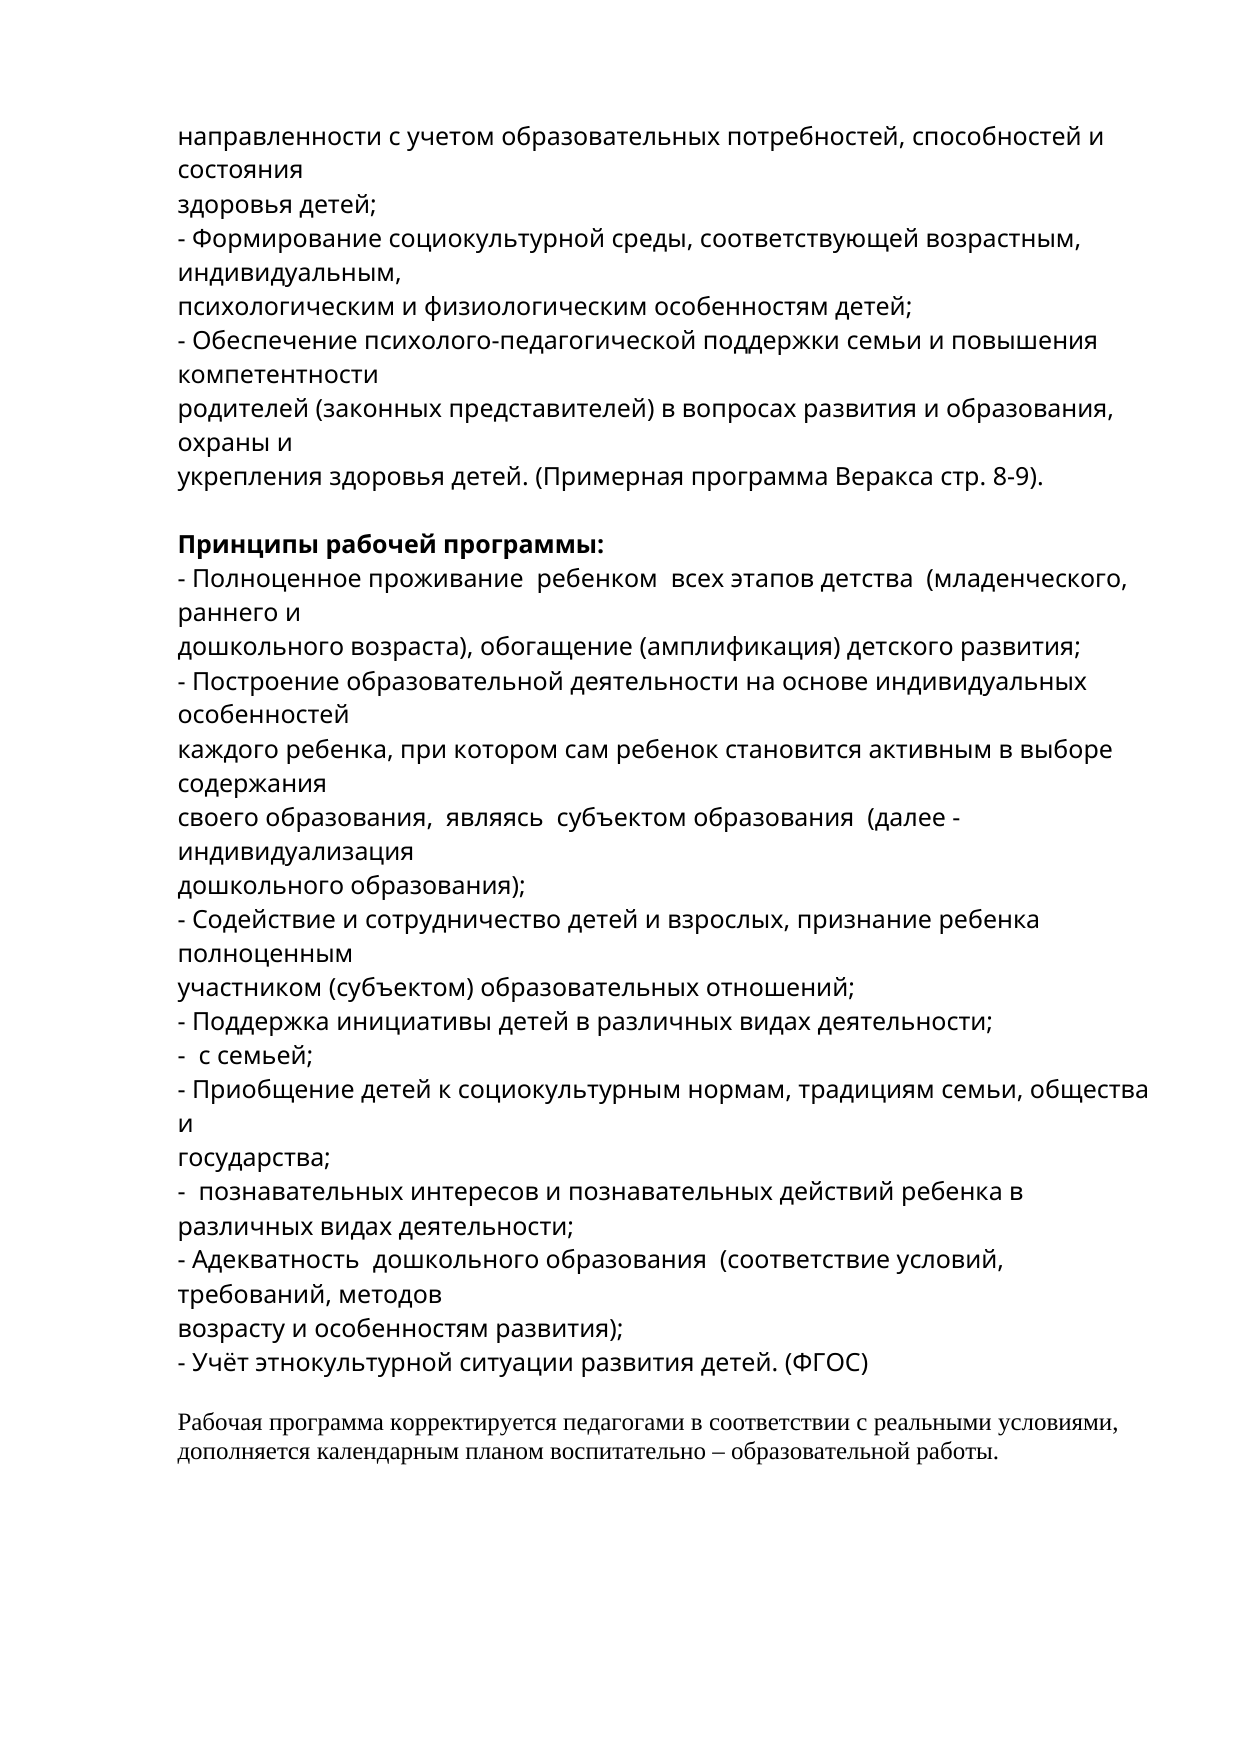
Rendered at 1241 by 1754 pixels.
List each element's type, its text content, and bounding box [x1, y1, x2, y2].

text родителей (законных представителей) в вопросах развития и образования, охраны и [177, 391, 1152, 459]
text дополняется календарным планом воспитательно – образовательной работы. [177, 1436, 1152, 1465]
text государства; [177, 1140, 1152, 1174]
text Принципы рабочей программы: [177, 527, 1152, 561]
text - Содействие и сотрудничество детей и взрослых, признание ребенка полноценным [177, 902, 1152, 970]
text - познавательных интересов и познавательных действий ребенка в [177, 1174, 1152, 1208]
text - Формирование социокультурной среды, соответствующей возрастным, индивидуальным, [177, 220, 1152, 288]
text - Приобщение детей к социокультурным нормам, традициям семьи, общества и [177, 1072, 1152, 1140]
text - Учёт этнокультурной ситуации развития детей. (ФГОС) [177, 1344, 1152, 1378]
text - Адекватность дошкольного образования (соответствие условий, требований, методов [177, 1242, 1152, 1310]
text возрасту и особенностям развития); [177, 1310, 1152, 1344]
text дошкольного образования); [177, 867, 1152, 902]
text различных видах деятельности; [177, 1208, 1152, 1242]
text своего образования, являясь субъектом образования (далее - индивидуализация [177, 799, 1152, 867]
text участником (субъектом) образовательных отношений; [177, 970, 1152, 1004]
text укрепления здоровья детей. (Примерная программа Веракса стр. 8-9). [177, 459, 1152, 493]
text - Обеспечение психолого-педагогической поддержки семьи и повышения компетентности [177, 322, 1152, 391]
text Рабочая программа корректируется педагогами в соответствии с реальными условиями, [177, 1407, 1152, 1436]
text здоровья детей; [177, 186, 1152, 220]
text - Построение образовательной деятельности на основе индивидуальных особенностей [177, 663, 1152, 731]
text - Поддержка инициативы детей в различных видах деятельности; [177, 1004, 1152, 1038]
text психологическим и физиологическим особенностям детей; [177, 288, 1152, 322]
text дошкольного возраста), обогащение (амплификация) детского развития; [177, 629, 1152, 663]
text - Полноценное проживание ребенком всех этапов детства (младенческого, раннего и [177, 561, 1152, 629]
text - с семьей; [177, 1038, 1152, 1072]
text каждого ребенка, при котором сам ребенок становится активным в выборе содержания [177, 731, 1152, 799]
text направленности с учетом образовательных потребностей, способностей и состояния [177, 118, 1152, 186]
